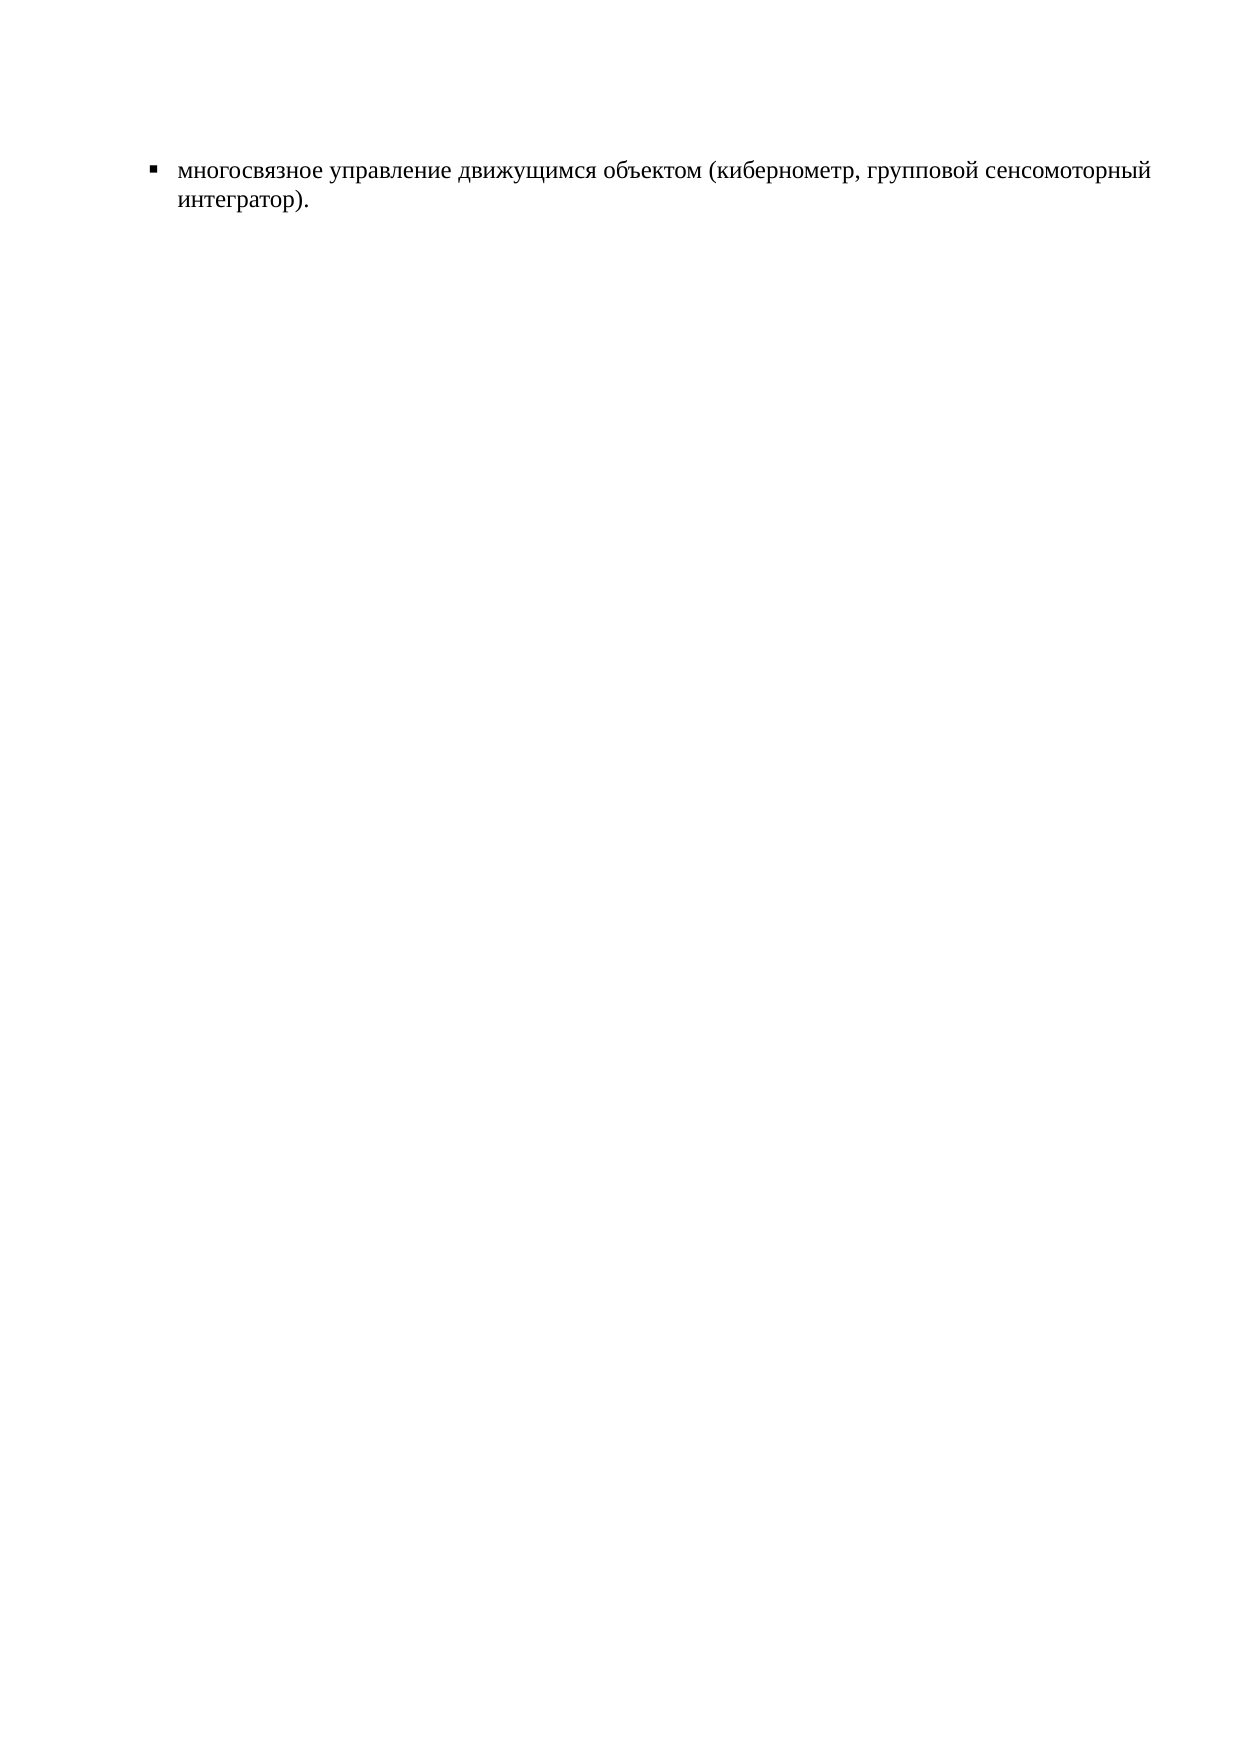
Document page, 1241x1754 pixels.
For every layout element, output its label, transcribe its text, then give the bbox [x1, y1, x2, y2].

list многосвязное управление движущимся объектом (кибернометр, групповой сенсомоторный интегратор). [148, 155, 1152, 213]
